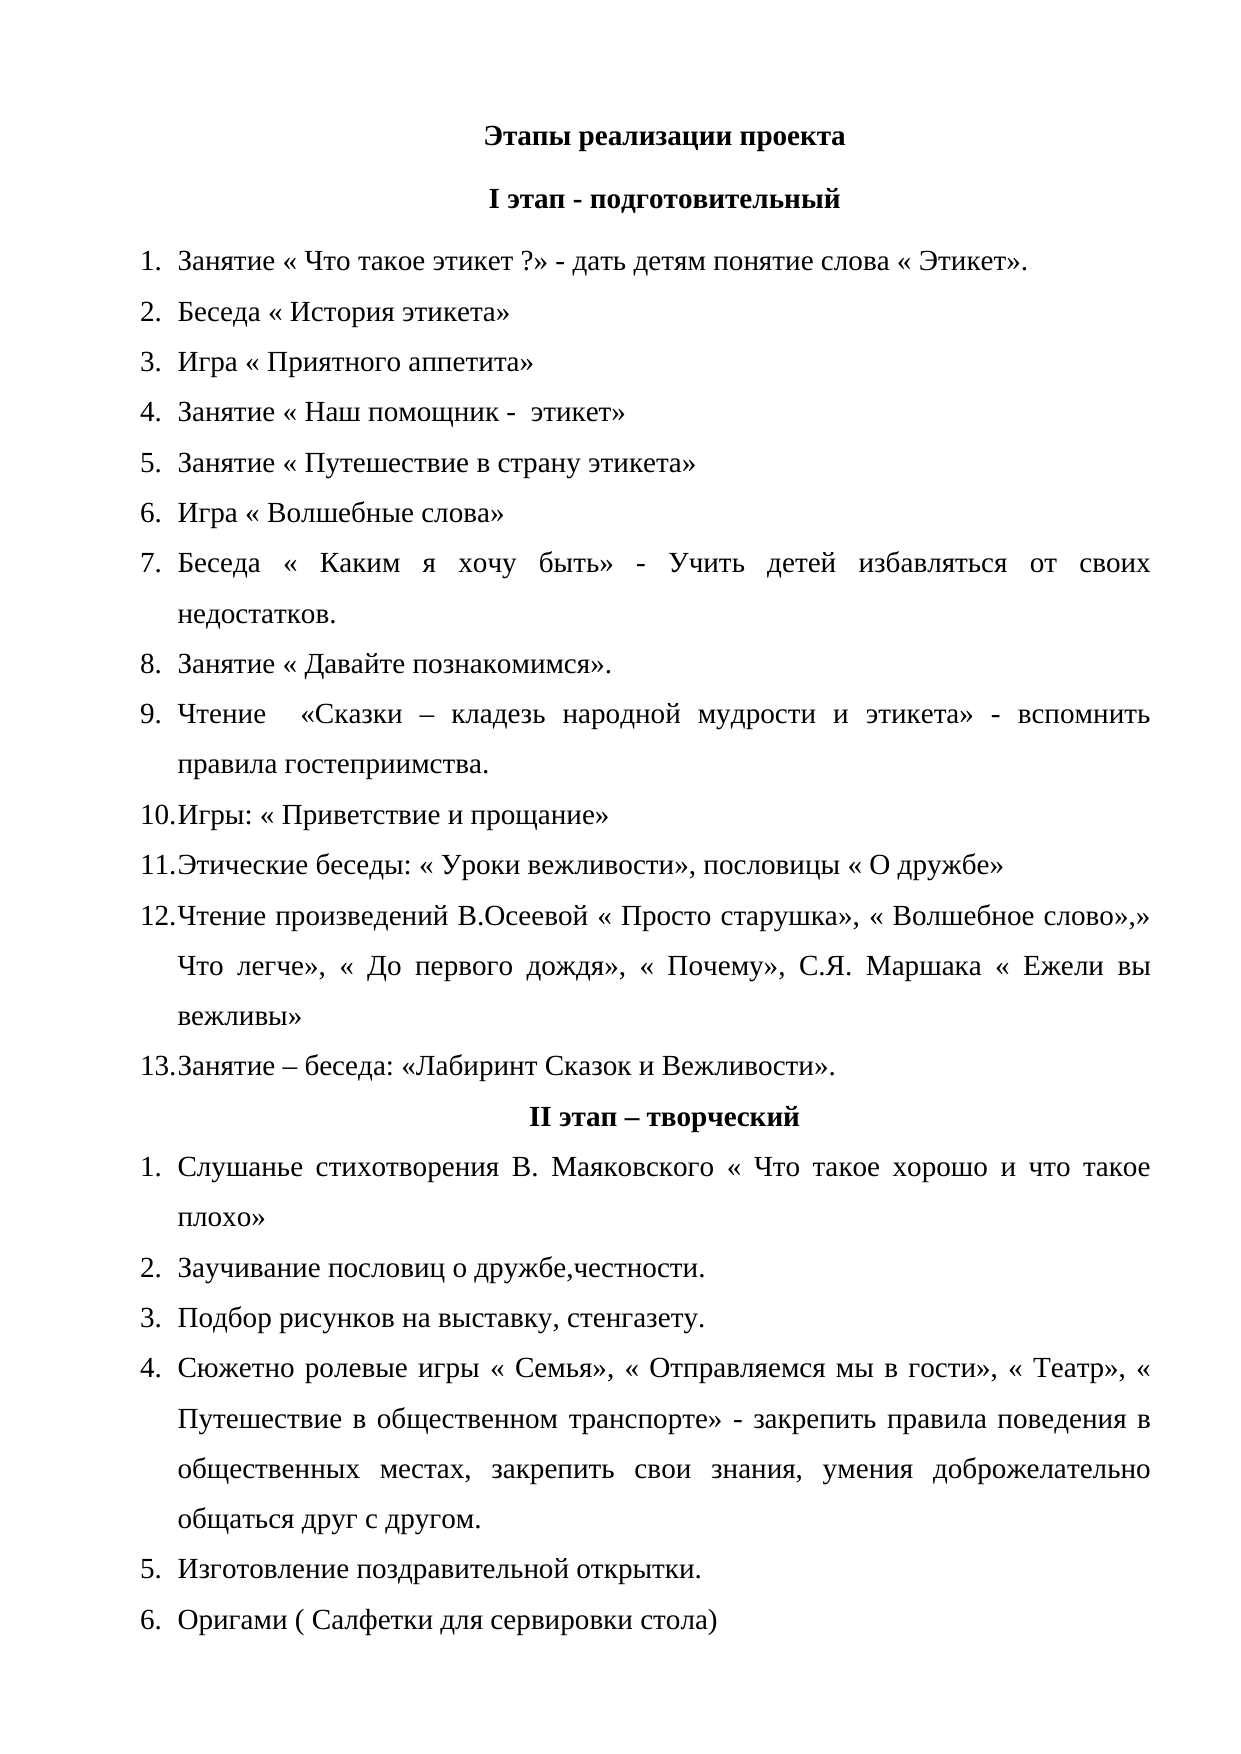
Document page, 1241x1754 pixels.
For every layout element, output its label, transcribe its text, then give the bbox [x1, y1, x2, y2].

list Подбор рисунков на выставку, стенгазету. [140, 1300, 1152, 1334]
list Беседа « Каким я хочу быть» - Учить детей избавляться от своих недостатков. [140, 545, 1152, 629]
text Этапы реализации проекта [177, 118, 1152, 152]
text I этап - подготовительный [177, 181, 1152, 214]
list Сюжетно ролевые игры « Семья», « Отправляемся мы в гости», « Театр», « Путешествие в общественном транспорте» - закрепить правила поведения в общественных местах, закрепить свои знания, умения доброжелательно общаться друг с другом. [140, 1350, 1152, 1535]
list Изготовление поздравительной открытки. [140, 1552, 1152, 1585]
list Игра « Волшебные слова» [140, 495, 1152, 529]
list Игра « Приятного аппетита» [140, 344, 1152, 378]
list Чтение произведений В.Осеевой « Просто старушка», « Волшебное слово»,» Что легче», « До первого дождя», « Почему», С.Я. Маршака « Ежели вы вежливы» [140, 898, 1152, 1032]
list Чтение «Сказки – кладезь народной мудрости и этикета» - вспомнить правила гостеприимства. [140, 696, 1152, 780]
list Занятие « Что такое этикет ?» - дать детям понятие слова « Этикет». [140, 243, 1152, 277]
list Занятие « Наш помощник - этикет» [140, 394, 1152, 428]
list Заучивание пословиц о дружбе,честности. [140, 1250, 1152, 1283]
list Беседа « История этикета» [140, 294, 1152, 327]
list Занятие – беседа: «Лабиринт Сказок и Вежливости». [140, 1048, 1152, 1082]
list Слушанье стихотворения В. Маяковского « Что такое хорошо и что такое плохо» [140, 1149, 1152, 1233]
list Занятие « Давайте познакомимся». [140, 646, 1152, 679]
list Занятие « Путешествие в страну этикета» [140, 445, 1152, 478]
list Оригами ( Салфетки для сервировки стола) [140, 1602, 1152, 1636]
list Этические беседы: « Уроки вежливости», пословицы « О дружбе» [140, 847, 1152, 881]
text II этап – творческий [177, 1099, 1152, 1132]
list Игры: « Приветствие и прощание» [140, 797, 1152, 831]
